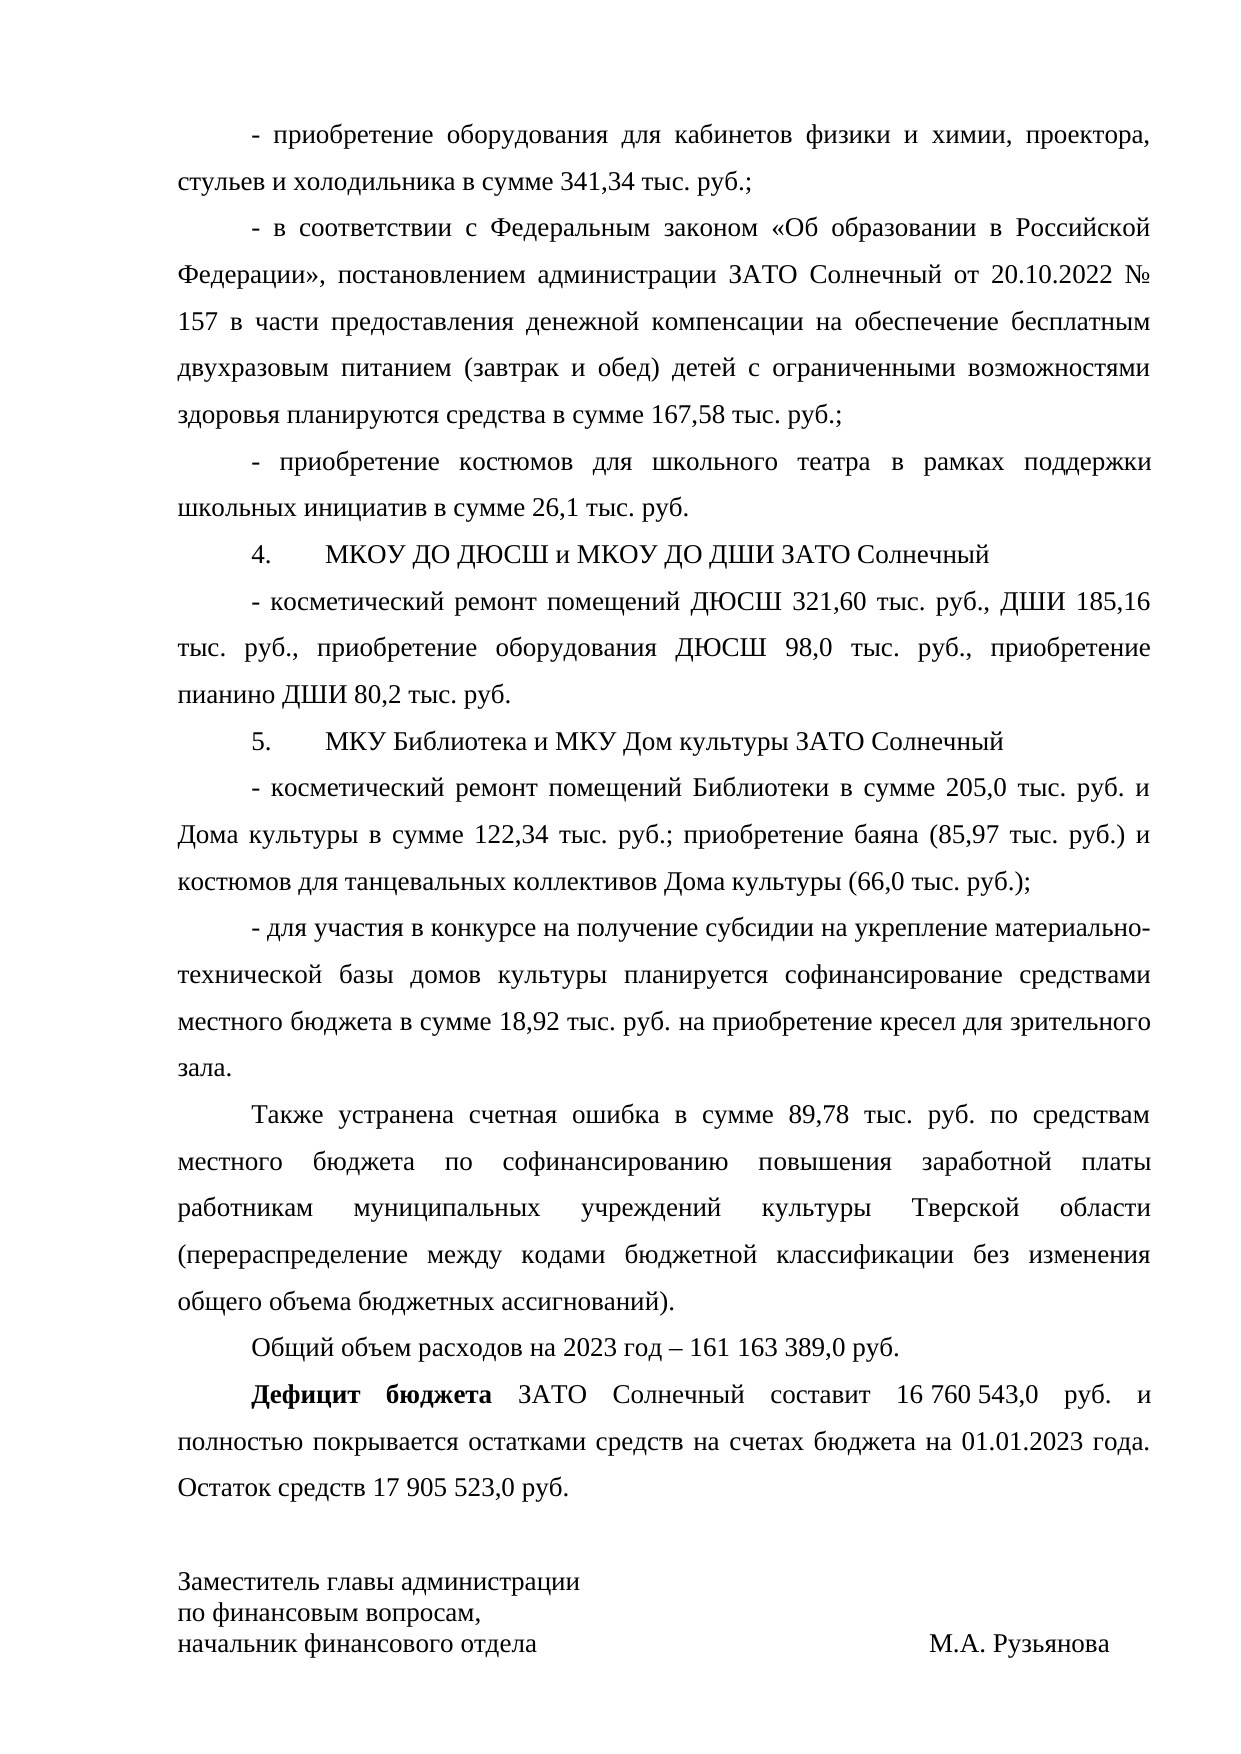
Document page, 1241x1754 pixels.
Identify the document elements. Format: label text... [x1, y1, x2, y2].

list Заместитель главы администрации [177, 1565, 1152, 1596]
list - косметический ремонт помещений ДЮСШ 321,60 тыс. руб., ДШИ 185,16 тыс. руб., приобретение оборудования ДЮСШ 98,0 тыс. руб., приобретение пианино ДШИ 80,2 тыс. руб. [177, 585, 1152, 709]
text Также устранена счетная ошибка в сумме 89,78 тыс. руб. по средствам местного бюджета по софинансированию повышения заработной платы работникам муниципальных учреждений культуры Тверской области (перераспределение между кодами бюджетной классификации без изменения общего объема бюджетных ассигнований). [177, 1098, 1152, 1316]
list - косметический ремонт помещений Библиотеки в сумме 205,0 тыс. руб. и Дома культуры в сумме 122,34 тыс. руб.; приобретение баяна (85,97 тыс. руб.) и костюмов для танцевальных коллективов Дома культуры (66,0 тыс. руб.); [177, 771, 1152, 896]
list - для участия в конкурсе на получение субсидии на укрепление материально-технической базы домов культуры планируется софинансирование средствами местного бюджета в сумме 18,92 тыс. руб. на приобретение кресел для зрительного зала. [177, 911, 1152, 1083]
list - приобретение оборудования для кабинетов физики и химии, проектора, стульев и холодильника в сумме 341,34 тыс. руб.; [177, 118, 1152, 196]
list по финансовым вопросам, [177, 1596, 1152, 1627]
list - приобретение костюмов для школьного театра в рамках поддержки школьных инициатив в сумме 26,1 тыс. руб. [177, 445, 1152, 523]
list МКОУ ДО ДЮСШ и МКОУ ДО ДШИ ЗАТО Солнечный [177, 538, 1152, 569]
list - в соответствии с Федеральным законом «Об образовании в Российской Федерации», постановлением администрации ЗАТО Солнечный от 20.10.2022 № 157 в части предоставления денежной компенсации на обеспечение бесплатным двухразовым питанием (завтрак и обед) детей с ограниченными возможностями здоровья планируются средства в сумме 167,58 тыс. руб.; [177, 211, 1152, 429]
list начальник финансового отдела М.А. Рузьянова [177, 1627, 1152, 1658]
text Дефицит бюджета ЗАТО Солнечный составит 16 760 543,0 руб. и полностью покрывается остатками средств на счетах бюджета на 01.01.2023 года. Остаток средств 17 905 523,0 руб. [177, 1378, 1152, 1503]
list МКУ Библиотека и МКУ Дом культуры ЗАТО Солнечный [177, 725, 1152, 756]
list Общий объем расходов на 2023 год – 161 163 389,0 руб. [177, 1331, 1152, 1363]
